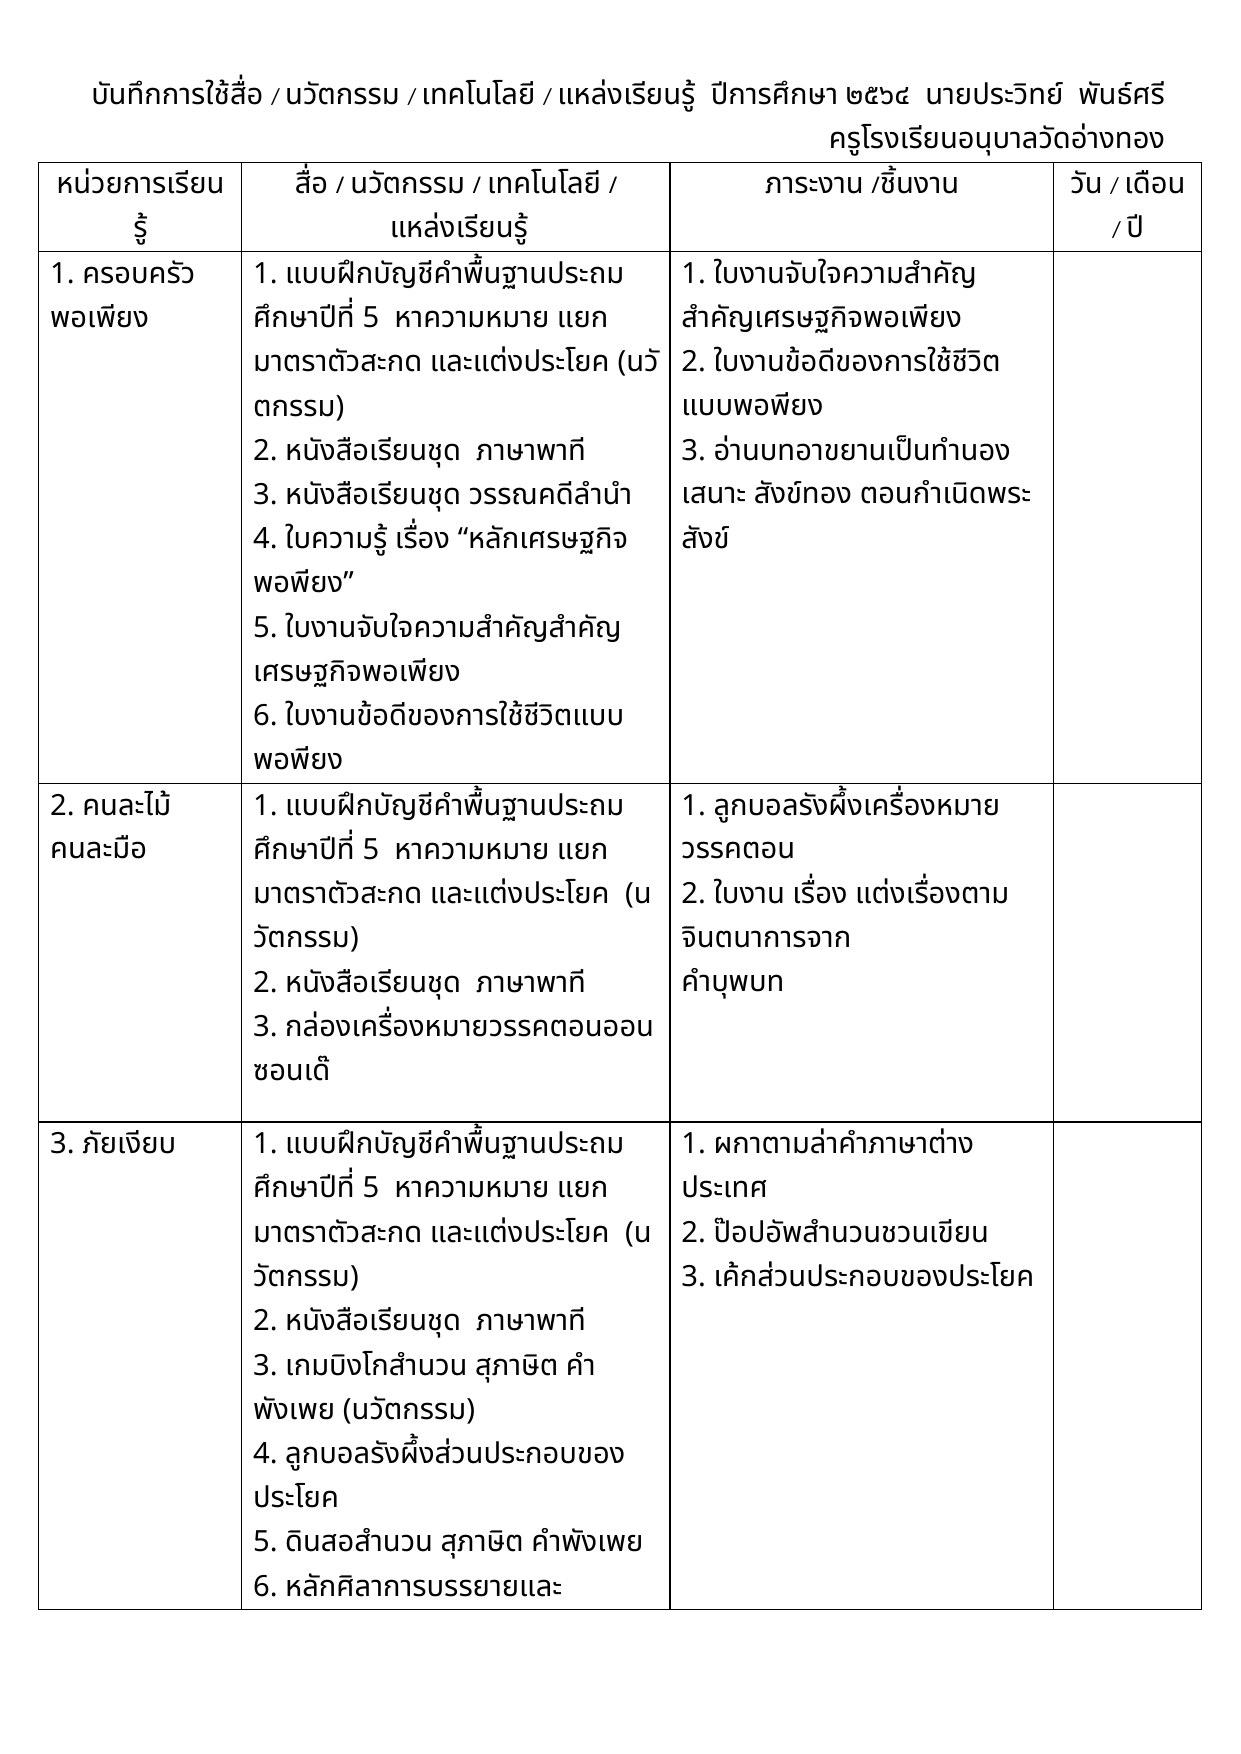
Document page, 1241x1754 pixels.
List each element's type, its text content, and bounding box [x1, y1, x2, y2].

table_cell 1. ลูกบอลรังผึ้งเครื่องหมายวรรคตอน 2. ใบงาน เรื่อง แต่งเรื่องตามจินตนาการจาก คำบุพบท [671, 784, 1053, 1121]
table_header วัน / เดือน / ปี [1054, 163, 1201, 251]
table_cell 1. แบบฝึกบัญชีคำพื้นฐานประถมศึกษาปีที่ 5 หาความหมาย แยกมาตราตัวสะกด และแต่งประโยค (นวัตกรรม) 2. หนังสือเรียนชุด ภาษาพาที 3. หนังสือเรียนชุด วรรณคดีลำนำ 4. ใบความรู้ เรื่อง “หลักเศรษฐกิจพอพียง” 5. ใบงานจับใจความสำคัญสำคัญเศรษฐกิจพอเพียง 6. ใบงานข้อดีของการใช้ชีวิตแบบพอพียง [242, 252, 669, 783]
table_header ภาระงาน /ชิ้นงาน [671, 163, 1053, 251]
table_cell [1054, 1123, 1201, 1609]
table_cell [1054, 252, 1201, 783]
table_header หน่วยการเรียนรู้ [39, 163, 241, 251]
table_cell 1. ครอบครัวพอเพียง [39, 252, 241, 783]
table_cell 3. ภัยเงียบ [39, 1123, 241, 1609]
table_cell 2. คนละไม้ คนละมือ [39, 784, 241, 1121]
table_cell 1. ใบงานจับใจความสำคัญสำคัญเศรษฐกิจพอเพียง 2. ใบงานข้อดีของการใช้ชีวิตแบบพอพียง 3. อ่านบทอาขยานเป็นทำนองเสนาะ สังข์ทอง ตอนกำเนิดพระสังข์ [671, 252, 1053, 783]
table_header สื่อ / นวัตกรรม / เทคโนโลยี / แหล่งเรียนรู้ [242, 163, 669, 251]
table_cell [1054, 784, 1201, 1121]
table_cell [242, 1123, 669, 1609]
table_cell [671, 1123, 1053, 1609]
table_cell 1. แบบฝึกบัญชีคำพื้นฐานประถมศึกษาปีที่ 5 หาความหมาย แยกมาตราตัวสะกด และแต่งประโยค (นวัตกรรม) 2. หนังสือเรียนชุด ภาษาพาที 3. กล่องเครื่องหมายวรรคตอนออนซอนเด๊ [242, 784, 669, 1121]
